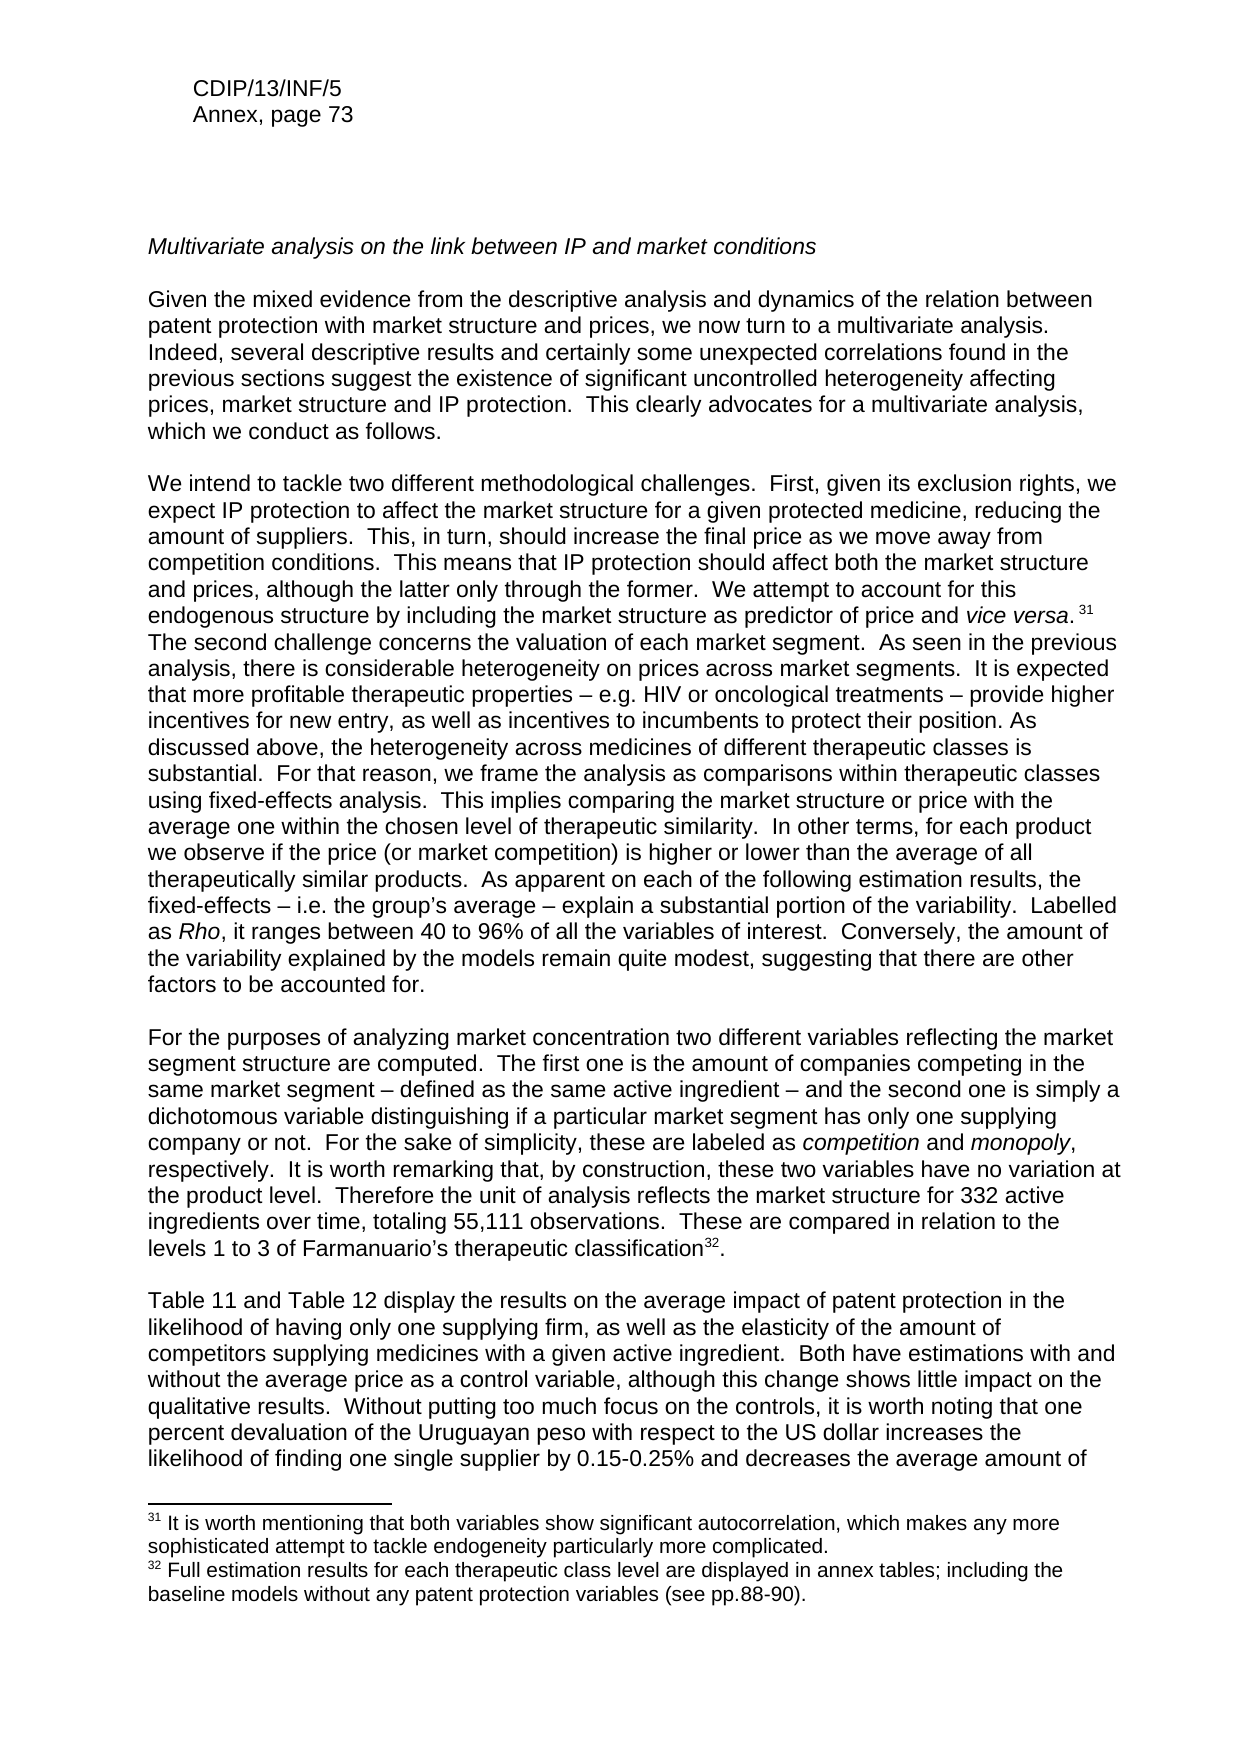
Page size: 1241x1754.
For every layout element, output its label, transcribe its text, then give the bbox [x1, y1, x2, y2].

subtitle Multivariate analysis on the link between IP and market conditions [148, 233, 1122, 259]
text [148, 1287, 1122, 1472]
text We intend to tackle two different methodological challenges. First, given its exclusion rights, we expect IP protection to affect the market structure for a given protected medicine, reducing the amount of suppliers. This, in turn, should increase the final price as we move away from competition conditions. This means that IP protection should affect both the market structure and prices, although the latter only through the former. We attempt to account for this endogenous structure by including the market structure as predictor of price and vice versa. The second challenge concerns the valuation of each market segment. As seen in the previous analysis, there is considerable heterogeneity on prices across market segments. It is expected that more profitable therapeutic properties – e.g. HIV or oncological treatments – provide higher incentives for new entry, as well as incentives to incumbents to protect their position. As discussed above, the heterogeneity across medicines of different therapeutic classes is substantial. For that reason, we frame the analysis as comparisons within therapeutic classes using fixed-effects analysis. This implies comparing the market structure or price with the average one within the chosen level of therapeutic similarity. In other terms, for each product we observe if the price (or market competition) is higher or lower than the average of all therapeutically similar products. As apparent on each of the following estimation results, the fixed-effects – i.e. the group’s average – explain a substantial portion of the variability. Labelled as Rho, it ranges between 40 to 96% of all the variables of interest. Conversely, the amount of the variability explained by the models remain quite modest, suggesting that there are other factors to be accounted for. [148, 470, 1122, 997]
text For the purposes of analyzing market concentration two different variables reflecting the market segment structure are computed. The first one is the amount of companies competing in the same market segment – defined as the same active ingredient – and the second one is simply a dichotomous variable distinguishing if a particular market segment has only one supplying company or not. For the sake of simplicity, these are labeled as competition and monopoly, respectively. It is worth remarking that, by construction, these two variables have no variation at the product level. Therefore the unit of analysis reflects the market structure for 332 active ingredients over time, totaling 55,111 observations. These are compared in relation to the levels 1 to 3 of Farmanuario’s therapeutic classification. [148, 1024, 1122, 1261]
text Given the mixed evidence from the descriptive analysis and dynamics of the relation between patent protection with market structure and prices, we now turn to a multivariate analysis. Indeed, several descriptive results and certainly some unexpected correlations found in the previous sections suggest the existence of significant uncontrolled heterogeneity affecting prices, market structure and IP protection. This clearly advocates for a multivariate analysis, which we conduct as follows. [148, 286, 1122, 444]
